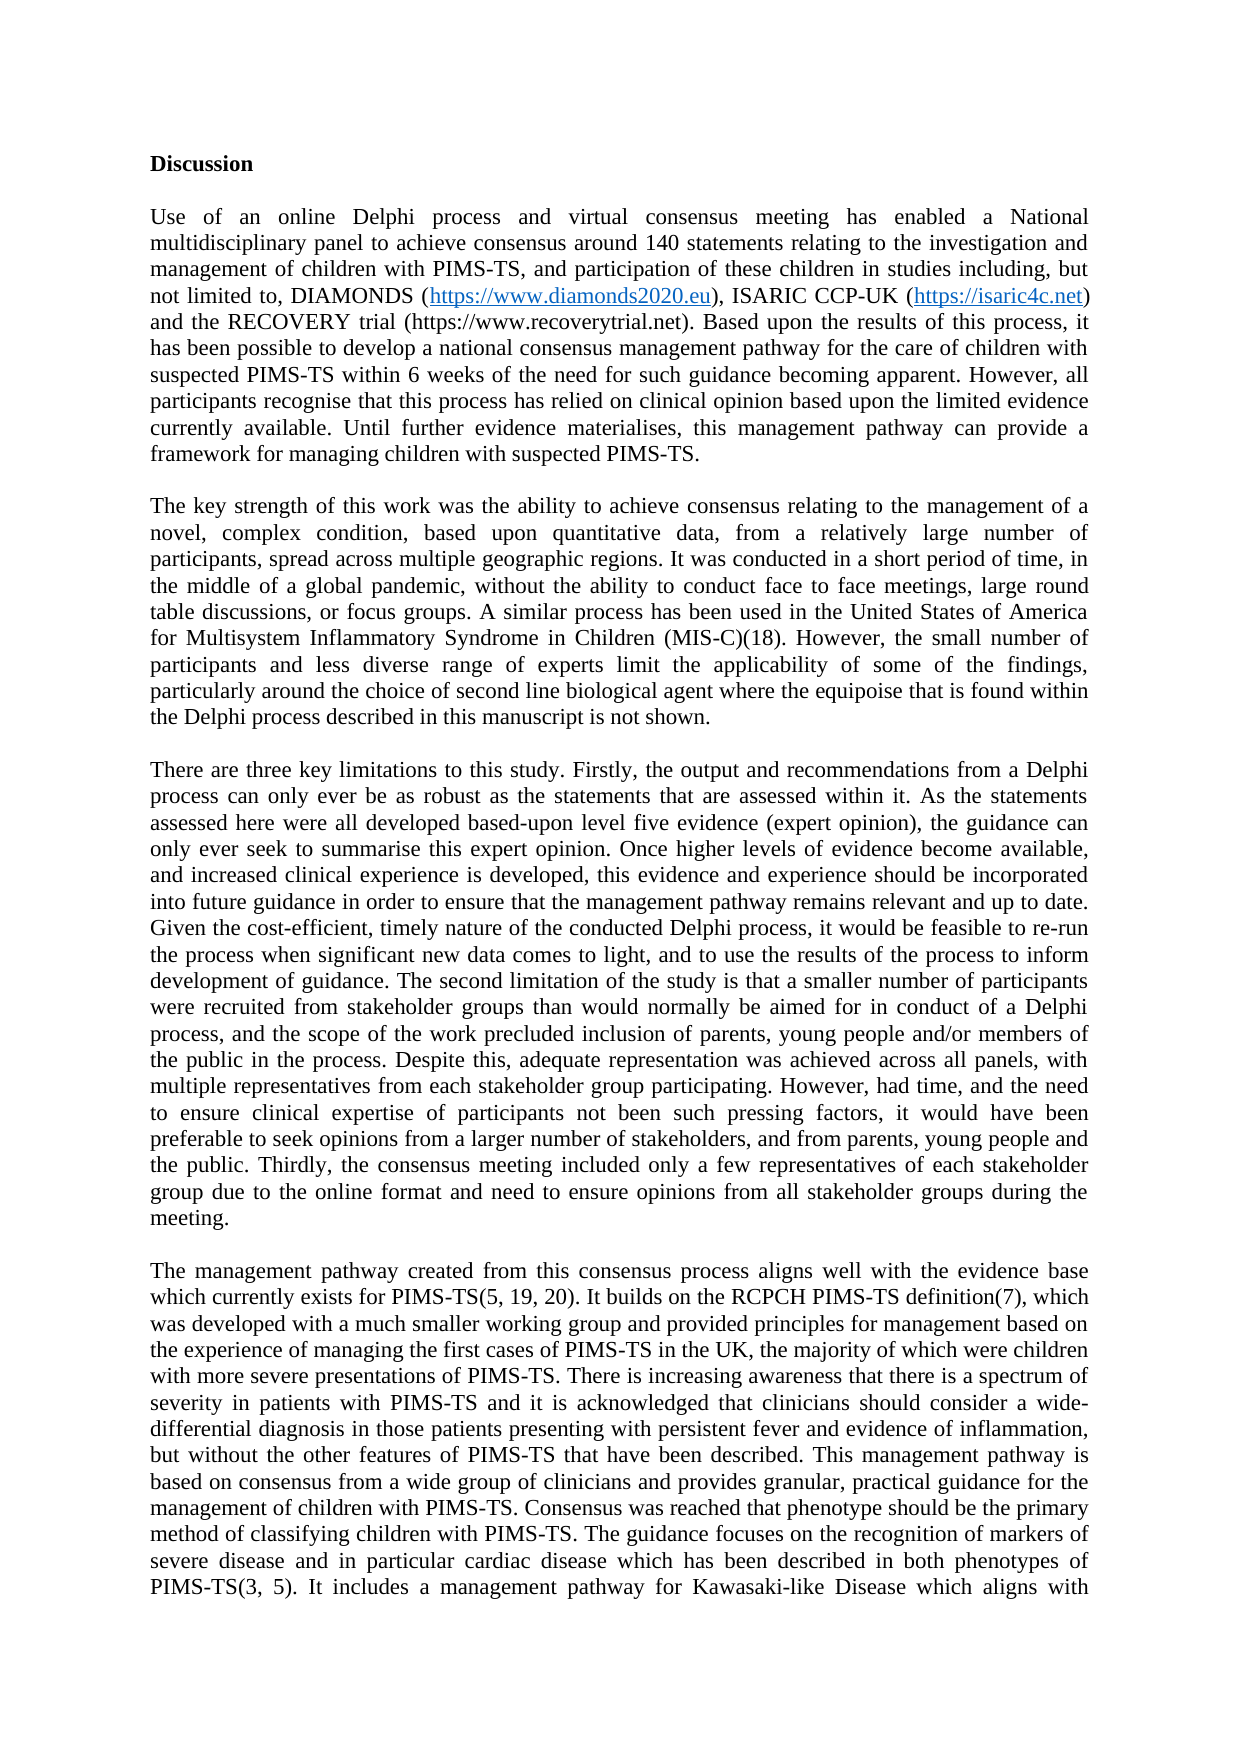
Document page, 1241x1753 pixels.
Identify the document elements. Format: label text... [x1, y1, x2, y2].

text There are three key limitations to this study. Firstly, the output and recommendations from a Delphi process can only ever be as robust as the statements that are assessed within it. As the statements assessed here were all developed based-upon level five evidence (expert opinion), the guidance can only ever seek to summarise this expert opinion. Once higher levels of evidence become available, and increased clinical experience is developed, this evidence and experience should be incorporated into future guidance in order to ensure that the management pathway remains relevant and up to date. Given the cost-efficient, timely nature of the conducted Delphi process, it would be feasible to re-run the process when significant new data comes to light, and to use the results of the process to inform development of guidance. The second limitation of the study is that a smaller number of participants were recruited from stakeholder groups than would normally be aimed for in conduct of a Delphi process, and the scope of the work precluded inclusion of parents, young people and/or members of the public in the process. Despite this, adequate representation was achieved across all panels, with multiple representatives from each stakeholder group participating. However, had time, and the need to ensure clinical expertise of participants not been such pressing factors, it would have been preferable to seek opinions from a larger number of stakeholders, and from parents, young people and the public. Thirdly, the consensus meeting included only a few representatives of each stakeholder group due to the online format and need to ensure opinions from all stakeholder groups during the meeting. [150, 756, 1090, 1231]
text Discussion [150, 150, 1090, 176]
text Use of an online Delphi process and virtual consensus meeting has enabled a National multidisciplinary panel to achieve consensus around 140 statements relating to the investigation and management of children with PIMS-TS, and participation of these children in studies including, but not limited to, DIAMONDS (https://www.diamonds2020.eu), ISARIC CCP-UK (https://isaric4c.net) and the RECOVERY trial (https://www.recoverytrial.net). Based upon the results of this process, it has been possible to develop a national consensus management pathway for the care of children with suspected PIMS-TS within 6 weeks of the need for such guidance becoming apparent. However, all participants recognise that this process has relied on clinical opinion based upon the limited evidence currently available. Until further evidence materialises, this management pathway can provide a framework for managing children with suspected PIMS-TS. [150, 203, 1090, 466]
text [150, 1257, 1090, 1599]
text The key strength of this work was the ability to achieve consensus relating to the management of a novel, complex condition, based upon quantitative data, from a relatively large number of participants, spread across multiple geographic regions. It was conducted in a short period of time, in the middle of a global pandemic, without the ability to conduct face to face meetings, large round table discussions, or focus groups. A similar process has been used in the United States of America for Multisystem Inflammatory Syndrome in Children (MIS-C)(18). However, the small number of participants and less diverse range of experts limit the applicability of some of the findings, particularly around the choice of second line biological agent where the equipoise that is found within the Delphi process described in this manuscript is not shown. [150, 493, 1090, 730]
